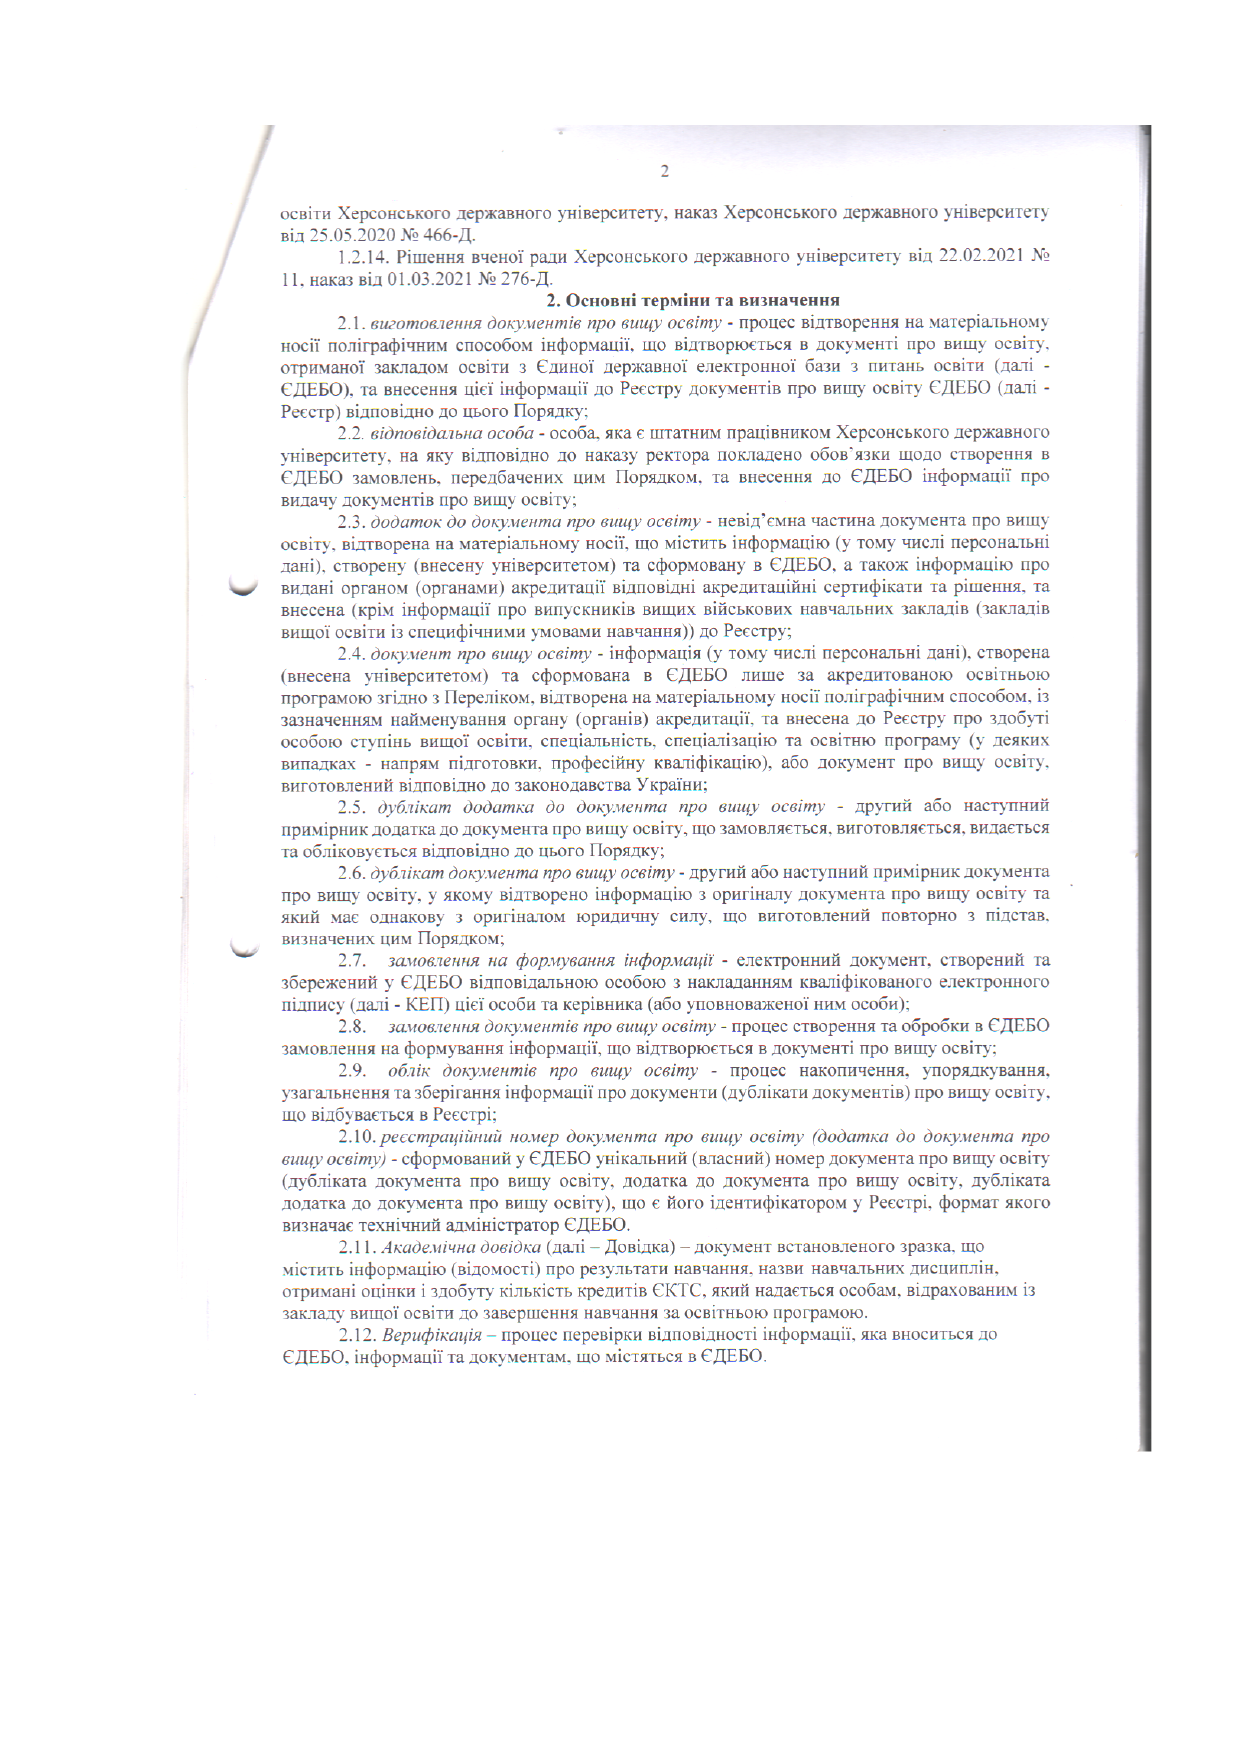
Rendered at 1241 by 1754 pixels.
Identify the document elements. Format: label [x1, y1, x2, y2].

picture [177, 118, 1152, 1458]
